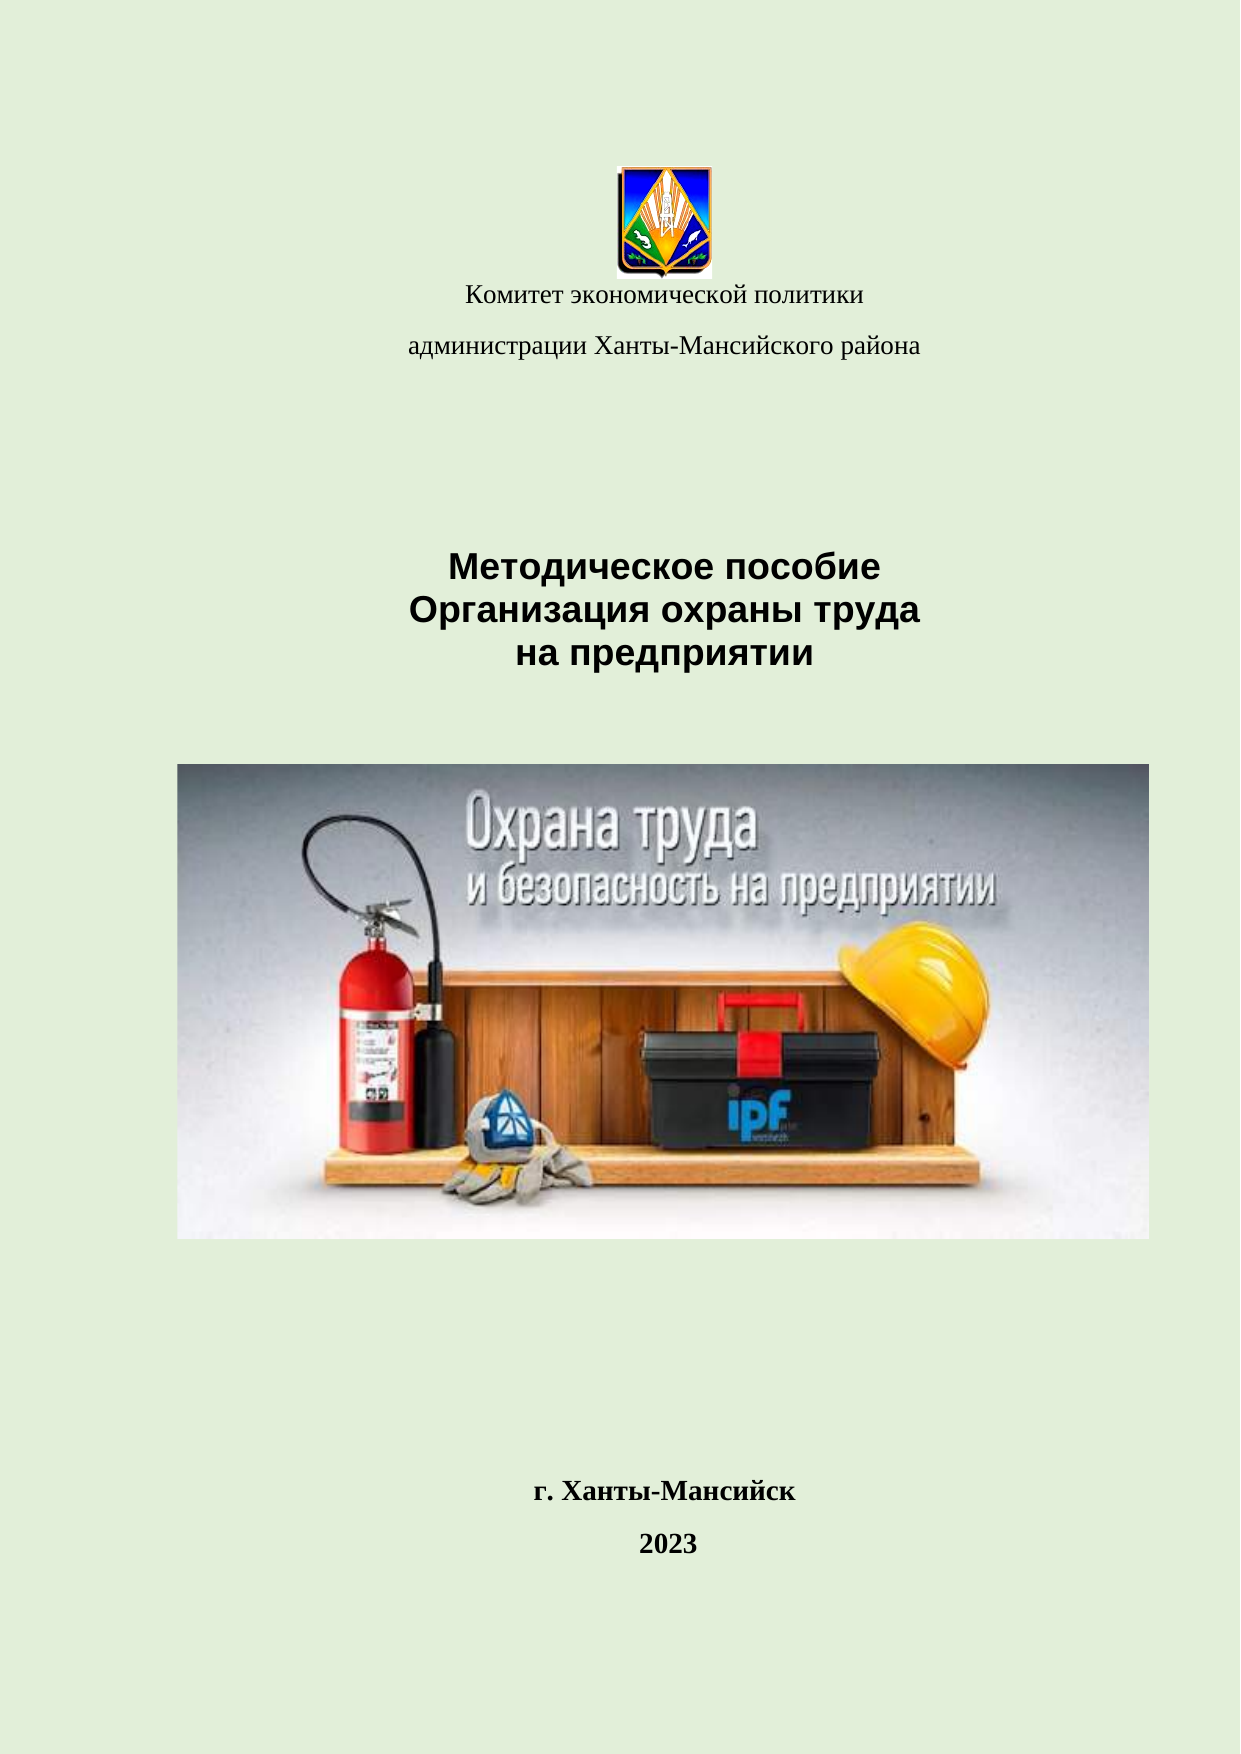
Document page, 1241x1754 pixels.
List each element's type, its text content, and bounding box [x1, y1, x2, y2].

text Методическое пособие [177, 544, 1152, 587]
text администрации Ханты-Мансийского района [177, 329, 1152, 360]
text 2023 [177, 1526, 1152, 1559]
text г. Ханты-Мансийск [177, 1473, 1152, 1507]
text на предприятии [177, 631, 1152, 674]
picture [616, 166, 713, 279]
picture [177, 764, 1149, 1239]
text Комитет экономической политики [177, 278, 1152, 310]
text Организация охраны труда [177, 587, 1152, 631]
